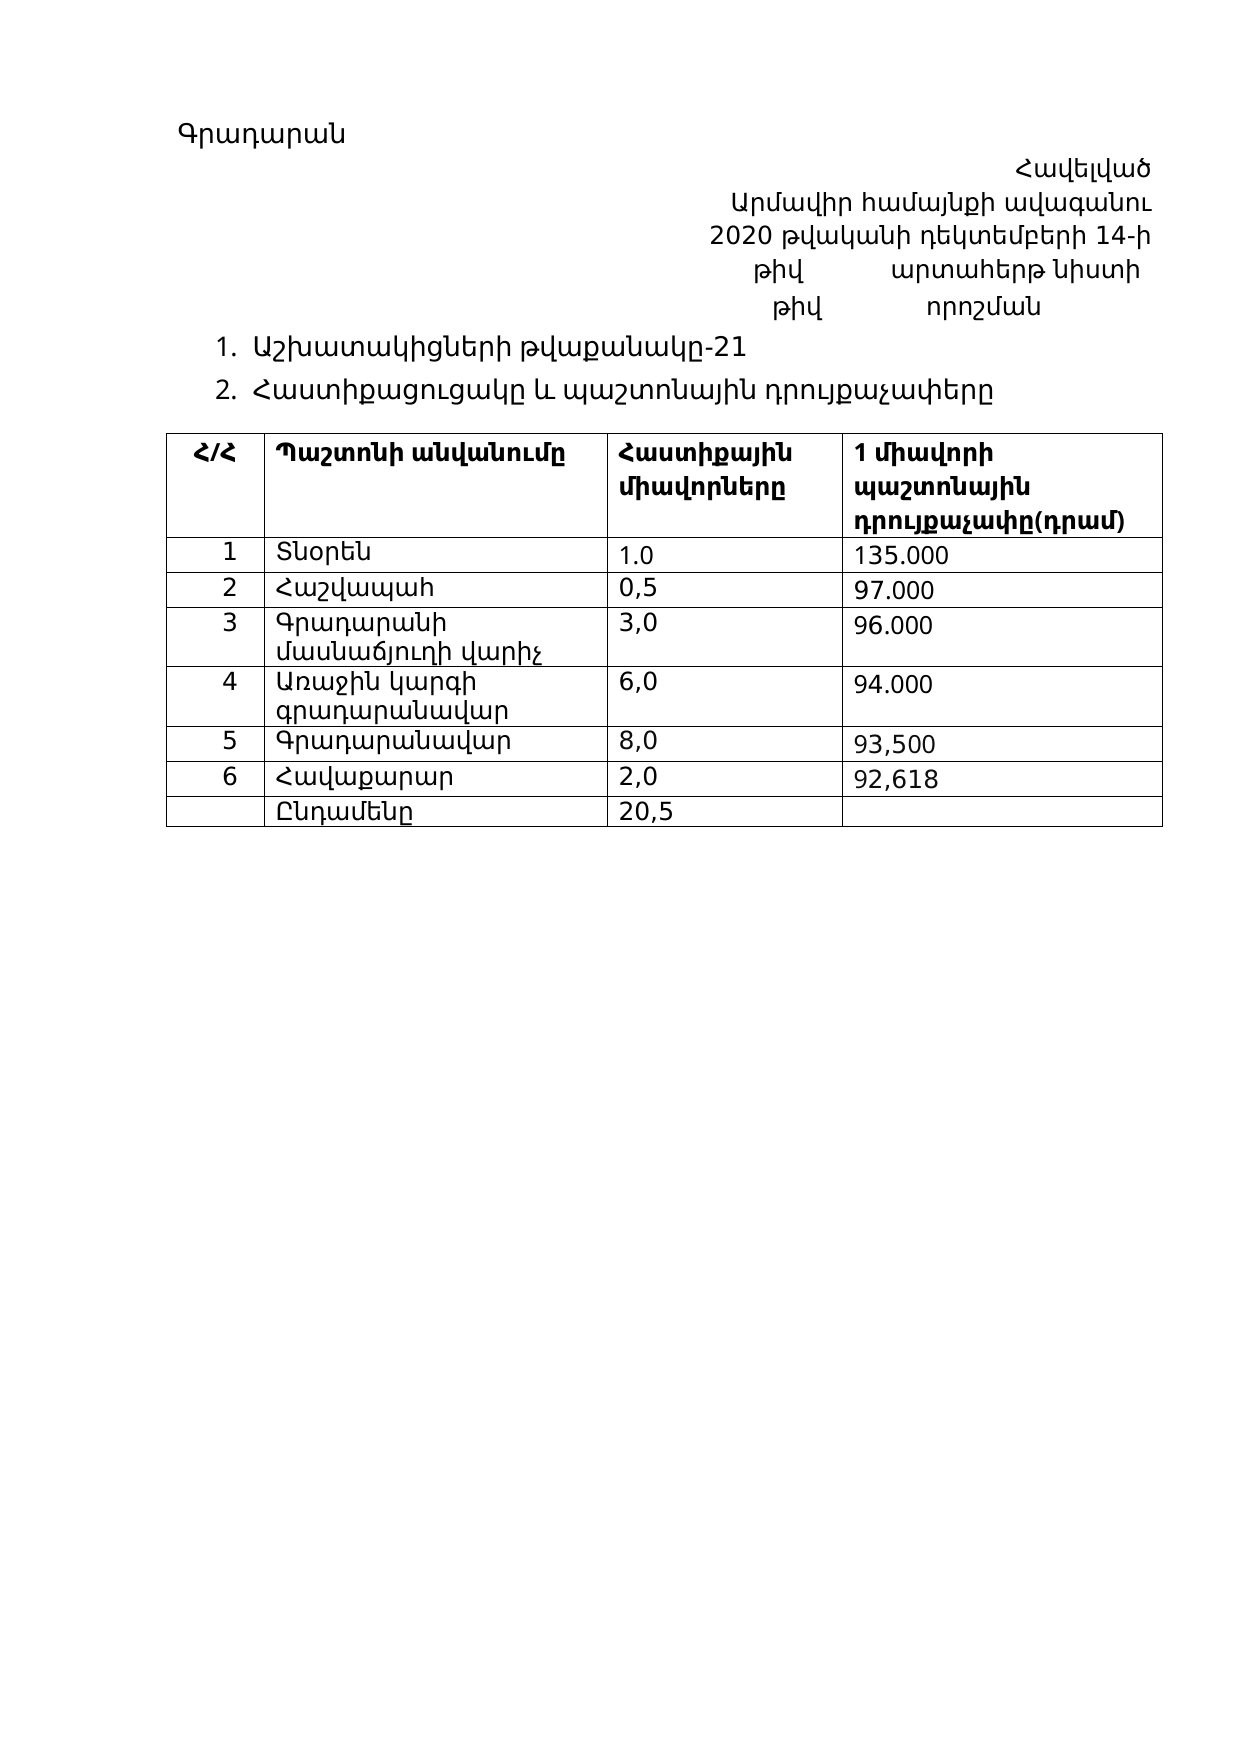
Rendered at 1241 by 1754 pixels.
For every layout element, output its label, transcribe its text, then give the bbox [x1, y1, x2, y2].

table_cell 96.000 [843, 608, 1162, 666]
table_cell Տնօրեն [265, 538, 607, 572]
list Հաստիքացուցակը և պաշտոնային դրույքաչափերը [215, 370, 1152, 407]
table_cell 3,0 [608, 608, 842, 666]
table_cell 2,0 [608, 762, 842, 796]
table_header Հ/Հ [167, 434, 264, 537]
table_cell 6,0 [608, 667, 842, 726]
table_cell Ընդամենը [265, 797, 607, 826]
table_cell [167, 797, 264, 826]
table_cell 4 [167, 667, 264, 726]
table_cell Առաջին կարգի գրադարանավար [265, 667, 607, 726]
table_cell Հավաքարար [265, 762, 607, 796]
table_cell 97.000 [843, 573, 1162, 607]
table_cell Գրադարանավար [265, 727, 607, 761]
table_cell 92,618 [843, 762, 1162, 796]
table_cell 93,500 [843, 727, 1162, 761]
text թիվ որոշման [177, 288, 1152, 323]
table_header Հաստիքային միավորները [608, 434, 842, 537]
table_cell 94.000 [843, 667, 1162, 726]
table_cell 1.0 [608, 538, 842, 572]
table_cell 6 [167, 762, 264, 796]
list Աշխատակիցների թվաքանակը-21 [215, 328, 1152, 364]
table_cell 3 [167, 608, 264, 666]
table_header Պաշտոնի անվանումը [265, 434, 607, 537]
table_cell 8,0 [608, 727, 842, 761]
table_cell [843, 797, 1162, 826]
text Հավելված [177, 154, 1152, 183]
table_cell 2 [167, 573, 264, 607]
text թիվ արտահերթ նիստի [177, 255, 1152, 284]
table_header 1 միավորի պաշտոնային դրույքաչափը(դրամ) [843, 434, 1162, 537]
text 2020 թվականի դեկտեմբերի 14-ի [177, 221, 1152, 251]
table_cell 20,5 [608, 797, 842, 826]
text Արմավիր համայնքի ավագանու [177, 188, 1152, 217]
table_cell Հաշվապահ [265, 573, 607, 607]
table_cell 135.000 [843, 538, 1162, 572]
table_cell 5 [167, 727, 264, 761]
table_cell 0,5 [608, 573, 842, 607]
table_cell 1 [167, 538, 264, 572]
text Գրադարան [177, 118, 1152, 150]
table_cell Գրադարանի մասնաճյուղի վարիչ [265, 608, 607, 666]
